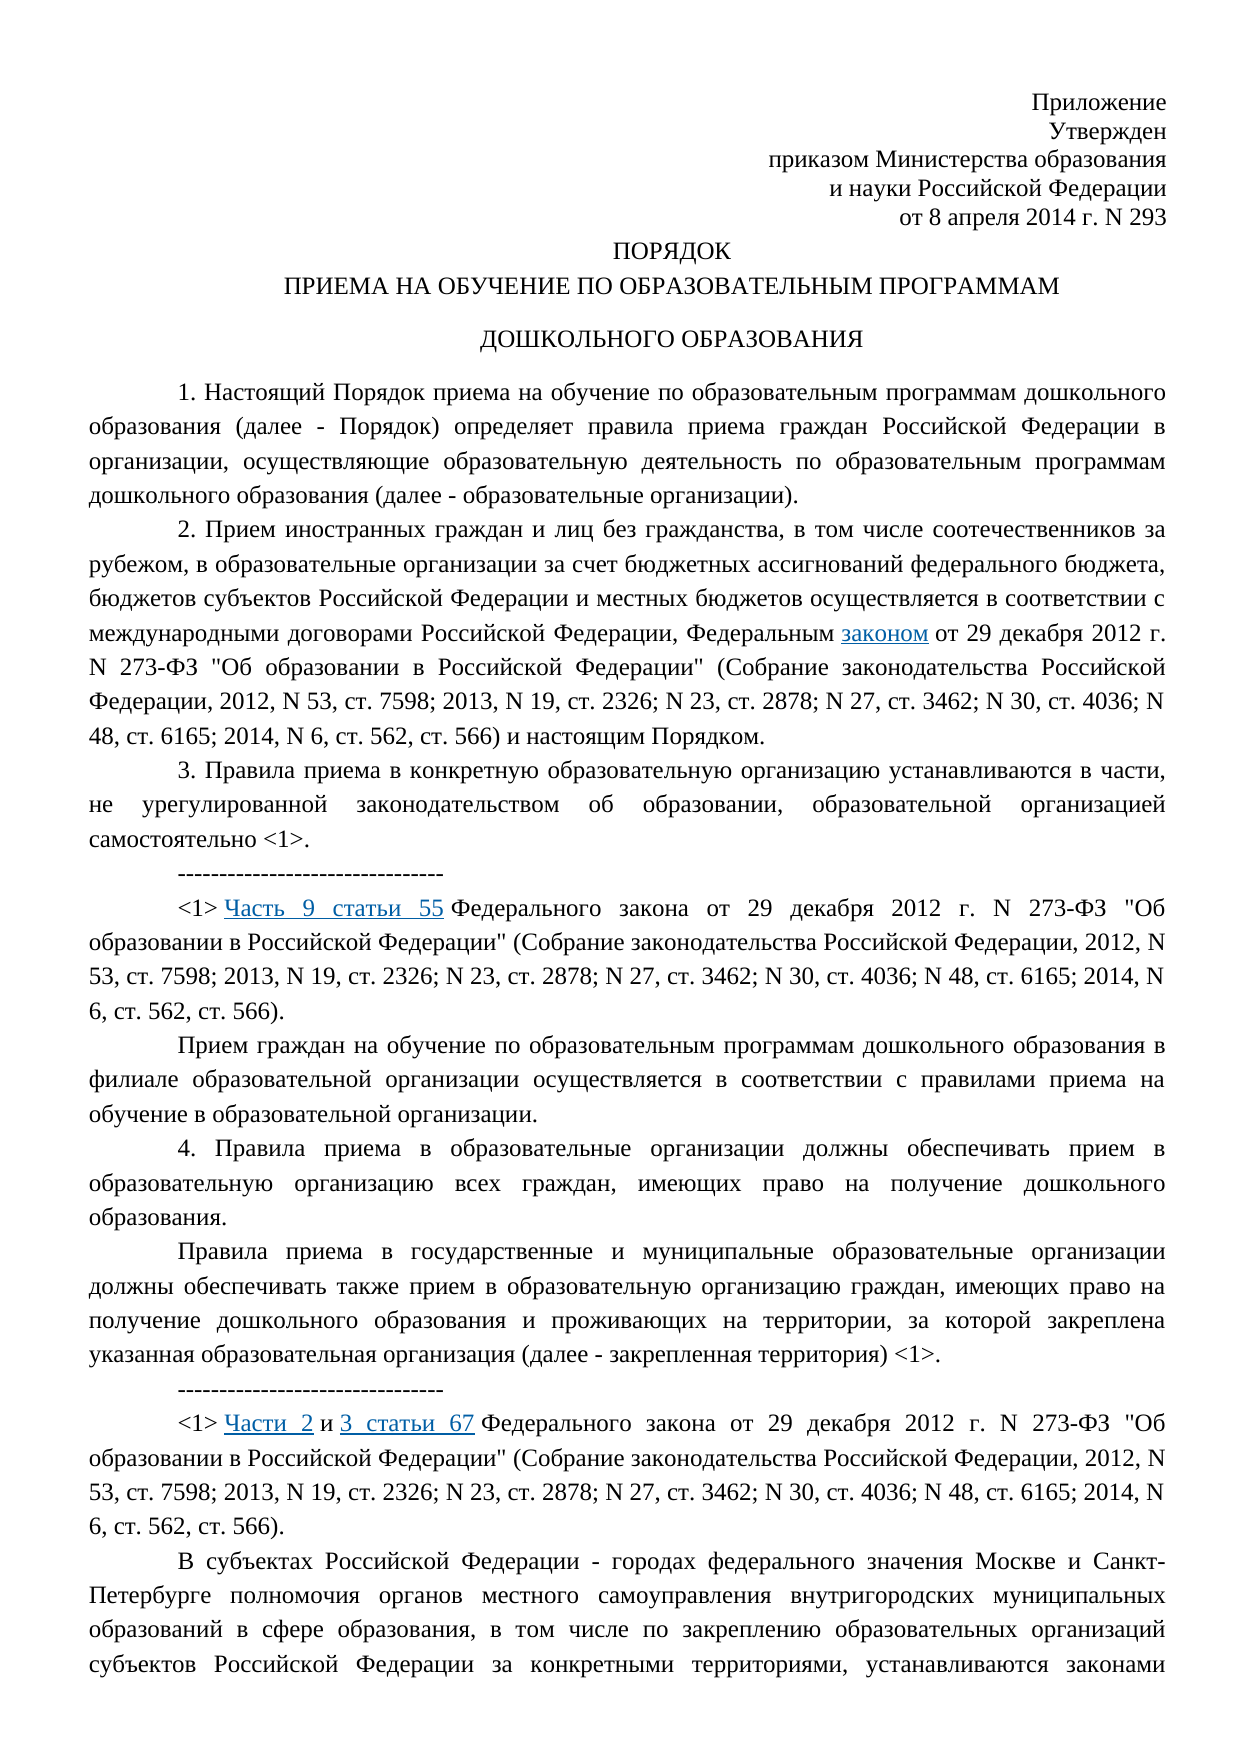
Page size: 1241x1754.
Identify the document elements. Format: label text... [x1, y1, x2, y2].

text 2. Прием иностранных граждан и лиц без гражданства, в том числе соотечественников за рубежом, в образовательные организации за счет бюджетных ассигнований федерального бюджета, бюджетов субъектов Российской Федерации и местных бюджетов осуществляется в соответствии с международными договорами Российской Федерации, Федеральным законом от 29 декабря 2012 г. N 273-ФЗ "Об образовании в Российской Федерации" (Собрание законодательства Российской Федерации, 2012, N 53, ст. 7598; 2013, N 19, ст. 2326; N 23, ст. 2878; N 27, ст. 3462; N 30, ст. 4036; N 48, ст. 6165; 2014, N 6, ст. 562, ст. 566) и настоящим Порядком. [88, 509, 1167, 749]
text и науки Российской Федерации [177, 173, 1167, 202]
text приказом Министерства образования [177, 144, 1167, 173]
text 3. Правила приема в конкретную образовательную организацию устанавливаются в части, не урегулированной законодательством об образовании, образовательной организацией самостоятельно <1>. [88, 749, 1167, 853]
text Утвержден [177, 116, 1167, 144]
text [88, 1540, 1167, 1678]
text 1. Настоящий Порядок приема на обучение по образовательным программам дошкольного образования (далее - Порядок) определяет правила приема граждан Российской Федерации в организации, осуществляющие образовательную деятельность по образовательным программам дошкольного образования (далее - образовательные организации). [88, 371, 1167, 509]
text -------------------------------- [88, 1368, 1167, 1403]
text Правила приема в государственные и муниципальные образовательные организации должны обеспечивать также прием в образовательную организацию граждан, имеющих право на получение дошкольного образования и проживающих на территории, за которой закреплена указанная образовательная организация (далее - закрепленная территория) <1>. [88, 1231, 1167, 1368]
text <1> Часть 9 статьи 55 Федерального закона от 29 декабря 2012 г. N 273-ФЗ "Об образовании в Российской Федерации" (Собрание законодательства Российской Федерации, 2012, N 53, ст. 7598; 2013, N 19, ст. 2326; N 23, ст. 2878; N 27, ст. 3462; N 30, ст. 4036; N 48, ст. 6165; 2014, N 6, ст. 562, ст. 566). [88, 887, 1167, 1024]
text ДОШКОЛЬНОГО ОБРАЗОВАНИЯ [177, 318, 1167, 353]
text ПОРЯДОК [177, 231, 1167, 265]
text ПРИЕМА НА ОБУЧЕНИЕ ПО ОБРАЗОВАТЕЛЬНЫМ ПРОГРАММАМ [177, 265, 1167, 299]
text -------------------------------- [88, 853, 1167, 887]
text Прием граждан на обучение по образовательным программам дошкольного образования в филиале образовательной организации осуществляется в соответствии с правилами приема на обучение в образовательной организации. [88, 1024, 1167, 1128]
text 4. Правила приема в образовательные организации должны обеспечивать прием в образовательную организацию всех граждан, имеющих право на получение дошкольного образования. [88, 1128, 1167, 1231]
text <1> Части 2 и 3 статьи 67 Федерального закона от 29 декабря 2012 г. N 273-ФЗ "Об образовании в Российской Федерации" (Собрание законодательства Российской Федерации, 2012, N 53, ст. 7598; 2013, N 19, ст. 2326; N 23, ст. 2878; N 27, ст. 3462; N 30, ст. 4036; N 48, ст. 6165; 2014, N 6, ст. 562, ст. 566). [88, 1403, 1167, 1540]
text от 8 апреля 2014 г. N 293 [177, 202, 1167, 231]
text Приложение [177, 87, 1167, 116]
